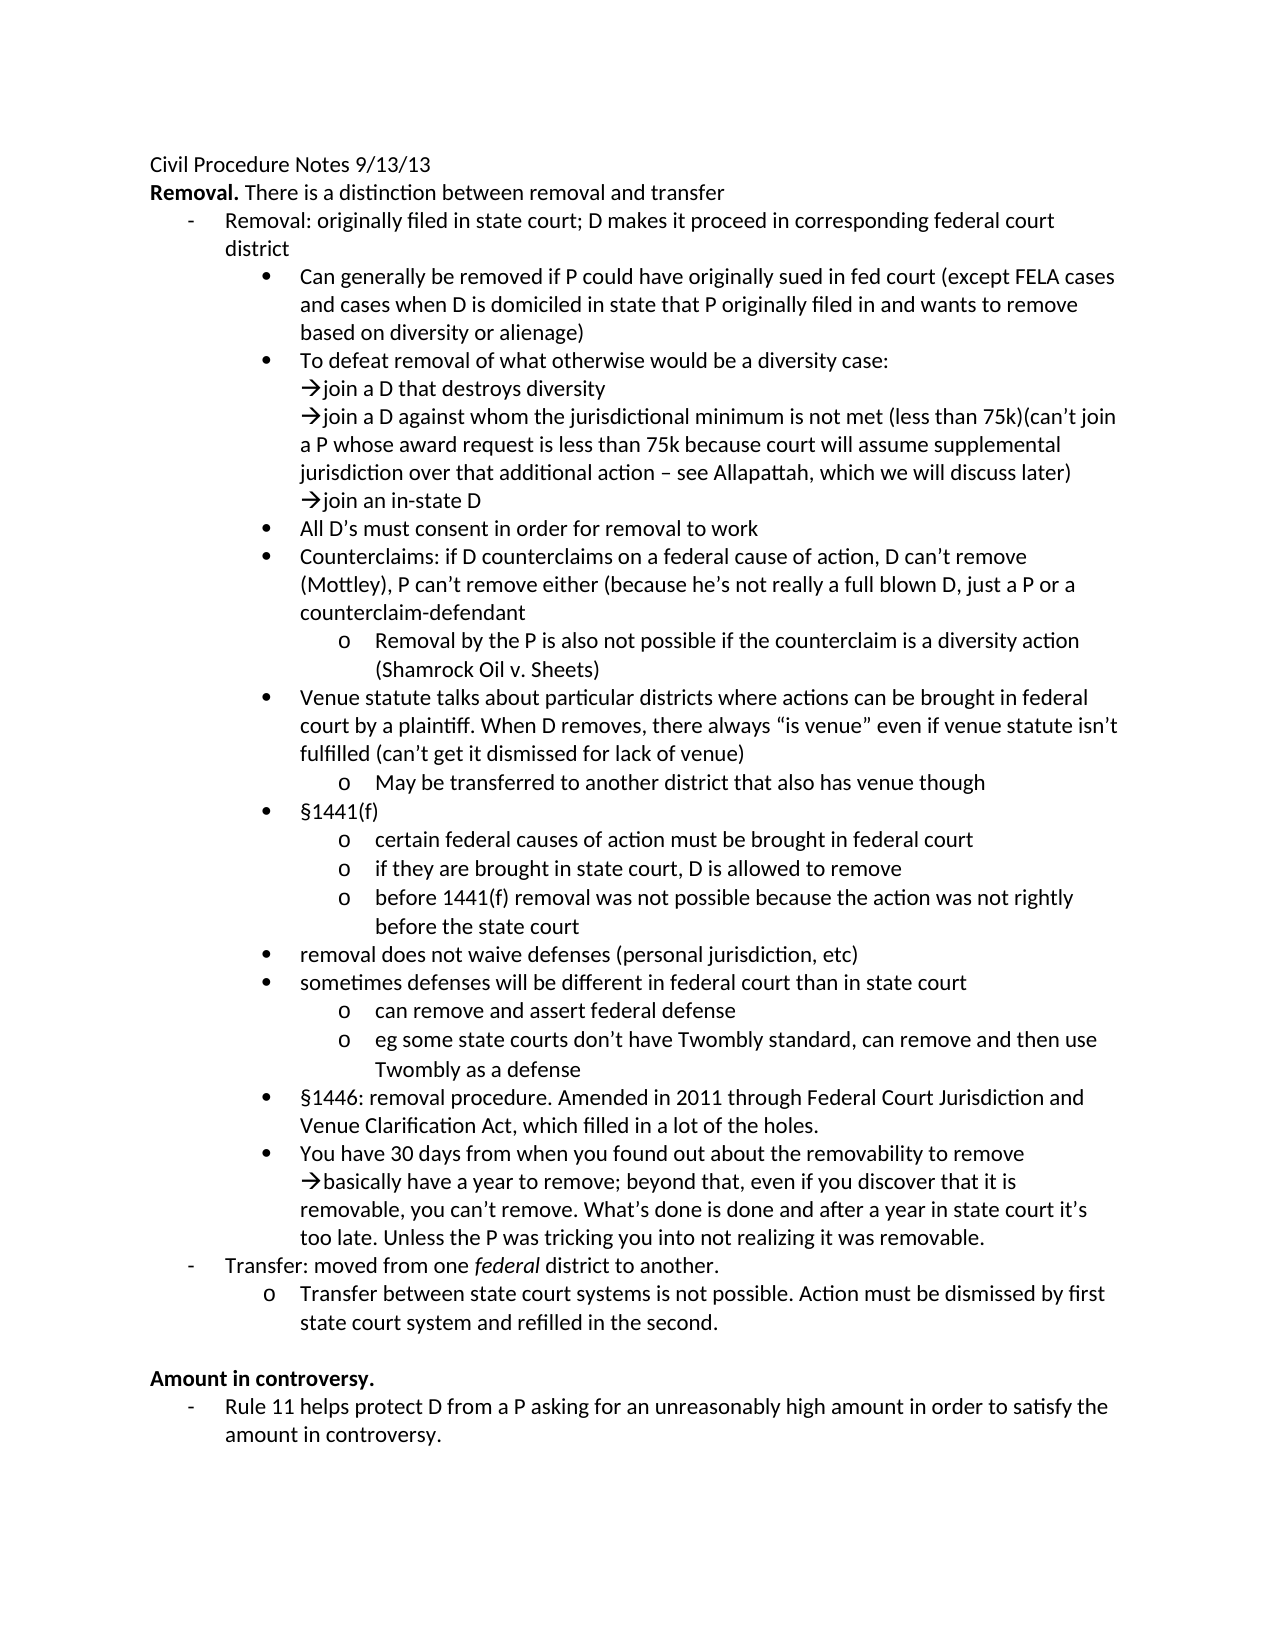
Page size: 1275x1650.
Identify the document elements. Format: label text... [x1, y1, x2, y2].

list Removal by the P is also not possible if the counterclaim is a diversity action (Shamrock Oil v. Sheets) [337, 626, 1125, 683]
list can remove and assert federal defense [337, 996, 1125, 1026]
list Venue statute talks about particular districts where actions can be brought in federal court by a plaintiff. When D removes, there always “is venue” even if venue statute isn’t fulfilled (can’t get it dismissed for lack of venue) [262, 683, 1125, 768]
list You have 30 days from when you found out about the removability to remove [262, 1139, 1125, 1167]
list §1441(f) [262, 797, 1125, 825]
text basically have a year to remove; beyond that, even if you discover that it is removable, you can’t remove. What’s done is done and after a year in state court it’s too late. Unless the P was tricking you into not realizing it was removable. [300, 1167, 1125, 1251]
list if they are brought in state court, D is allowed to remove [337, 854, 1125, 883]
text Civil Procedure Notes 9/13/13 [150, 150, 1125, 178]
list Rule 11 helps protect D from a P asking for an unreasonably high amount in order to satisfy the amount in controversy. [187, 1392, 1125, 1448]
list Can generally be removed if P could have originally sued in fed court (except FELA cases and cases when D is domiciled in state that P originally filed in and wants to remove based on diversity or alienage) [262, 262, 1125, 346]
text join a D against whom the jurisdictional minimum is not met (less than 75k)(can’t join a P whose award request is less than 75k because court will assume supplemental jurisdiction over that additional action – see Allapattah, which we will discuss later) [300, 402, 1125, 486]
list All D’s must consent in order for removal to work [262, 514, 1125, 542]
text Removal. There is a distinction between removal and transfer [150, 178, 1125, 206]
list Transfer: moved from one federal district to another. [187, 1251, 1125, 1279]
list Counterclaims: if D counterclaims on a federal cause of action, D can’t remove (Mottley), P can’t remove either (because he’s not really a full blown D, just a P or a counterclaim-defendant [262, 542, 1125, 626]
list before 1441(f) removal was not possible because the action was not rightly before the state court [337, 883, 1125, 940]
text join a D that destroys diversity [300, 374, 1125, 402]
text join an in-state D [300, 486, 1125, 514]
text Amount in controversy. [150, 1364, 1125, 1392]
list certain federal causes of action must be brought in federal court [337, 825, 1125, 854]
list eg some state courts don’t have Twombly standard, can remove and then use Twombly as a defense [337, 1026, 1125, 1083]
list §1446: removal procedure. Amended in 2011 through Federal Court Jurisdiction and Venue Clarification Act, which filled in a lot of the holes. [262, 1083, 1125, 1139]
list To defeat removal of what otherwise would be a diversity case: [262, 346, 1125, 374]
list May be transferred to another district that also has venue though [337, 768, 1125, 797]
list sometimes defenses will be different in federal court than in state court [262, 968, 1125, 996]
list Transfer between state court systems is not possible. Action must be dismissed by first state court system and refilled in the second. [262, 1279, 1125, 1336]
list removal does not waive defenses (personal jurisdiction, etc) [262, 940, 1125, 968]
list Removal: originally filed in state court; D makes it proceed in corresponding federal court district [187, 206, 1125, 262]
